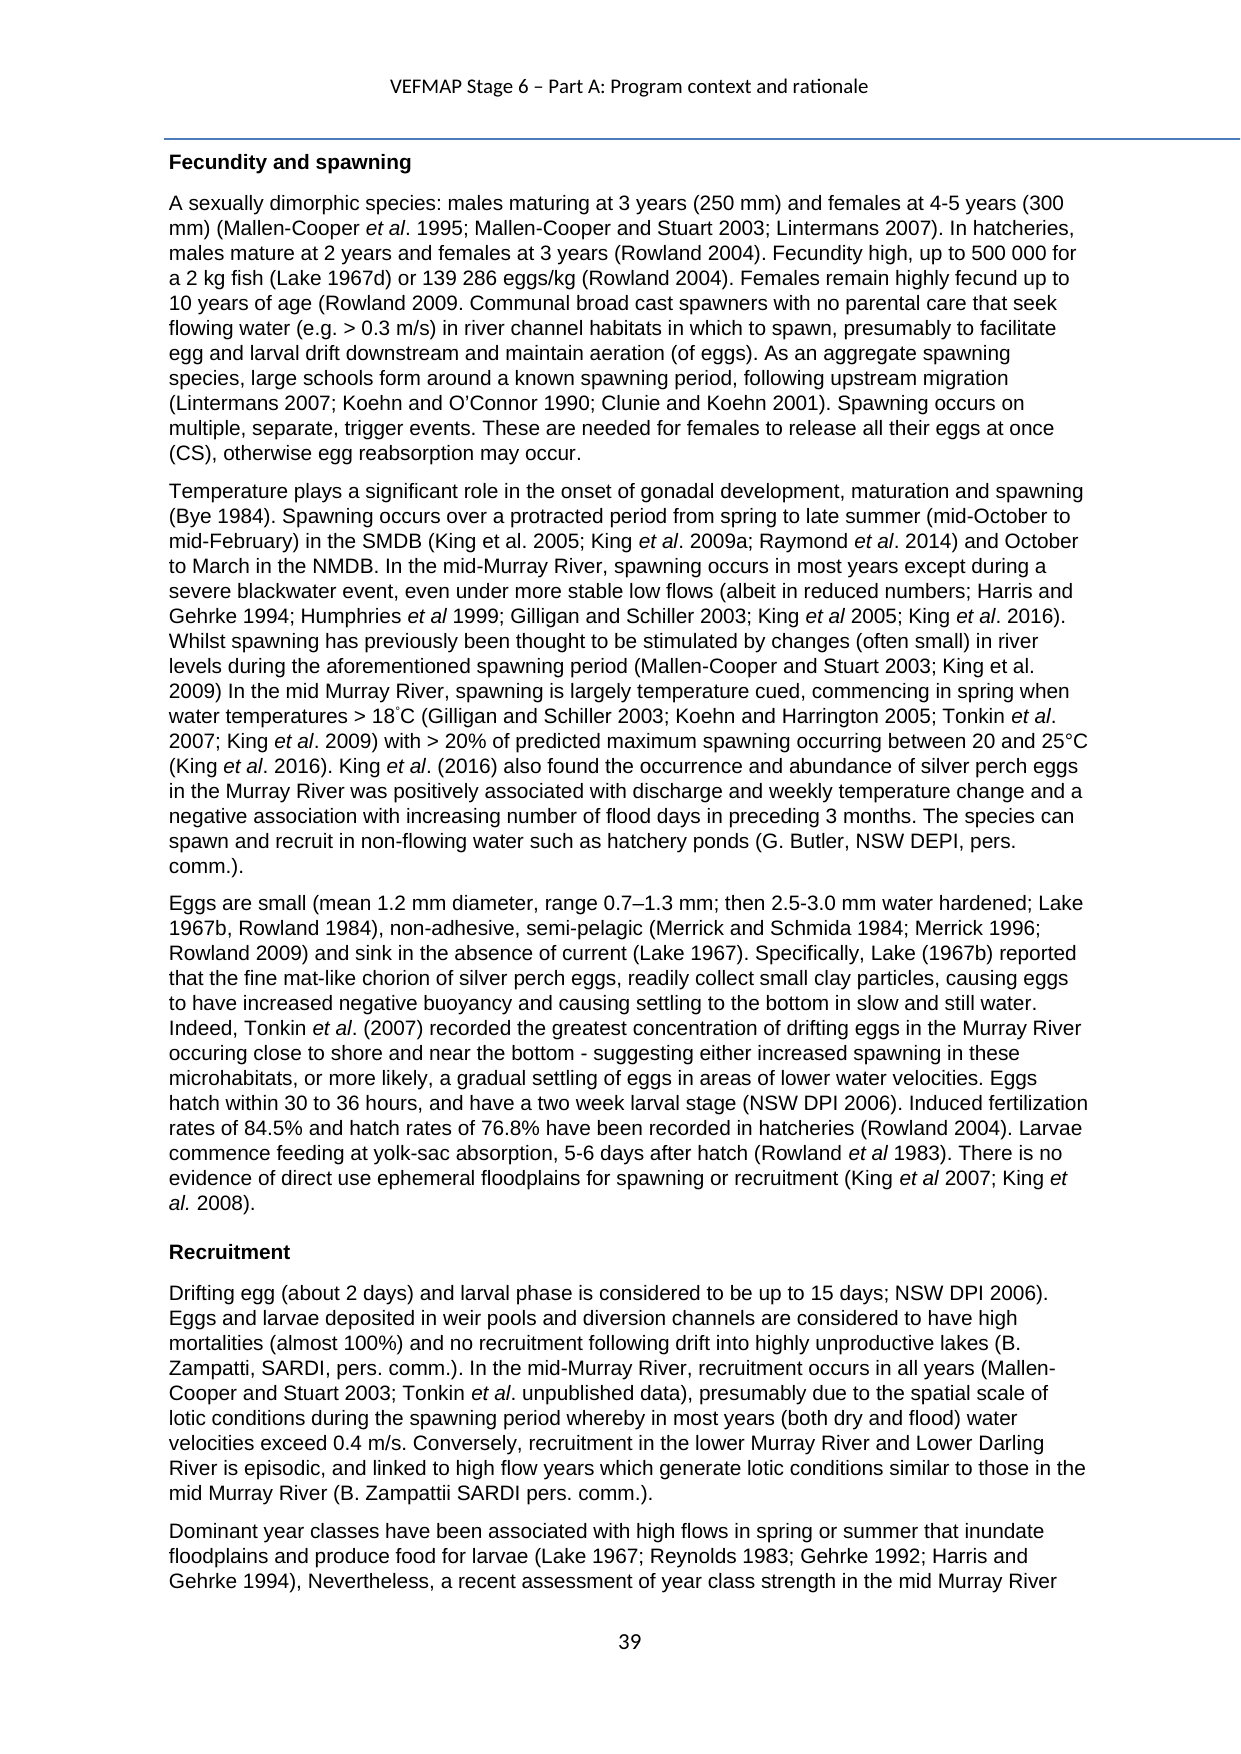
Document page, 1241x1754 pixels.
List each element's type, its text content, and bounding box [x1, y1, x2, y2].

text Temperature plays a significant role in the onset of gonadal development, maturation and spawning (Bye 1984). Spawning occurs over a protracted period from spring to late summer (mid-October to mid-February) in the SMDB (King et al. 2005; King et al. 2009a; Raymond et al. 2014) and October to March in the NMDB. In the mid-Murray River, spawning occurs in most years except during a severe blackwater event, even under more stable low flows (albeit in reduced numbers; Harris and Gehrke 1994; Humphries et al 1999; Gilligan and Schiller 2003; King et al 2005; King et al. 2016). Whilst spawning has previously been thought to be stimulated by changes (often small) in river levels during the aforementioned spawning period (Mallen-Cooper and Stuart 2003; King et al. 2009) In the mid Murray River, spawning is largely temperature cued, commencing in spring when water temperatures > 18°C (Gilligan and Schiller 2003; Koehn and Harrington 2005; Tonkin et al. 2007; King et al. 2009) with > 20% of predicted maximum spawning occurring between 20 and 25°C (King et al. 2016). King et al. (2016) also found the occurrence and abundance of silver perch eggs in the Murray River was positively associated with discharge and weekly temperature change and a negative association with increasing number of flood days in preceding 3 months. The species can spawn and recruit in non-flowing water such as hatchery ponds (G. Butler, NSW DEPI, pers. comm.). [169, 477, 1090, 877]
text Eggs are small (mean 1.2 mm diameter, range 0.7–1.3 mm; then 2.5-3.0 mm water hardened; Lake 1967b, Rowland 1984), non-adhesive, semi-pelagic (Merrick and Schmida 1984; Merrick 1996; Rowland 2009) and sink in the absence of current (Lake 1967). Specifically, Lake (1967b) reported that the fine mat-like chorion of silver perch eggs, readily collect small clay particles, causing eggs to have increased negative buoyancy and causing settling to the bottom in slow and still water. Indeed, Tonkin et al. (2007) recorded the greatest concentration of drifting eggs in the Murray River occuring close to shore and near the bottom - suggesting either increased spawning in these microhabitats, or more likely, a gradual settling of eggs in areas of lower water velocities. Eggs hatch within 30 to 36 hours, and have a two week larval stage (NSW DPI 2006). Induced fertilization rates of 84.5% and hatch rates of 76.8% have been recorded in hatcheries (Rowland 2004). Larvae commence feeding at yolk-sac absorption, 5-6 days after hatch (Rowland et al 1983). There is no evidence of direct use ephemeral floodplains for spawning or recruitment (King et al 2007; King et al. 2008). [169, 890, 1090, 1215]
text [169, 1517, 1090, 1592]
text Recruitment [169, 1240, 1090, 1264]
text Fecundity and spawning [169, 150, 1090, 174]
text A sexually dimorphic species: males maturing at 3 years (250 mm) and females at 4-5 years (300 mm) (Mallen-Cooper et al. 1995; Mallen-Cooper and Stuart 2003; Lintermans 2007). In hatcheries, males mature at 2 years and females at 3 years (Rowland 2004). Fecundity high, up to 500 000 for a 2 kg fish (Lake 1967d) or 139 286 eggs/kg (Rowland 2004). Females remain highly fecund up to 10 years of age (Rowland 2009. Communal broad cast spawners with no parental care that seek flowing water (e.g. > 0.3 m/s) in river channel habitats in which to spawn, presumably to facilitate egg and larval drift downstream and maintain aeration (of eggs). As an aggregate spawning species, large schools form around a known spawning period, following upstream migration (Lintermans 2007; Koehn and O’Connor 1990; Clunie and Koehn 2001). Spawning occurs on multiple, separate, trigger events. These are needed for females to release all their eggs at once (CS), otherwise egg reabsorption may occur. [169, 190, 1090, 465]
text Drifting egg (about 2 days) and larval phase is considered to be up to 15 days; NSW DPI 2006). Eggs and larvae deposited in weir pools and diversion channels are considered to have high mortalities (almost 100%) and no recruitment following drift into highly unproductive lakes (B. Zampatti, SARDI, pers. comm.). In the mid-Murray River, recruitment occurs in all years (Mallen-Cooper and Stuart 2003; Tonkin et al. unpublished data), presumably due to the spatial scale of lotic conditions during the spawning period whereby in most years (both dry and flood) water velocities exceed 0.4 m/s. Conversely, recruitment in the lower Murray River and Lower Darling River is episodic, and linked to high flow years which generate lotic conditions similar to those in the mid Murray River (B. Zampattii SARDI pers. comm.). [169, 1280, 1090, 1505]
